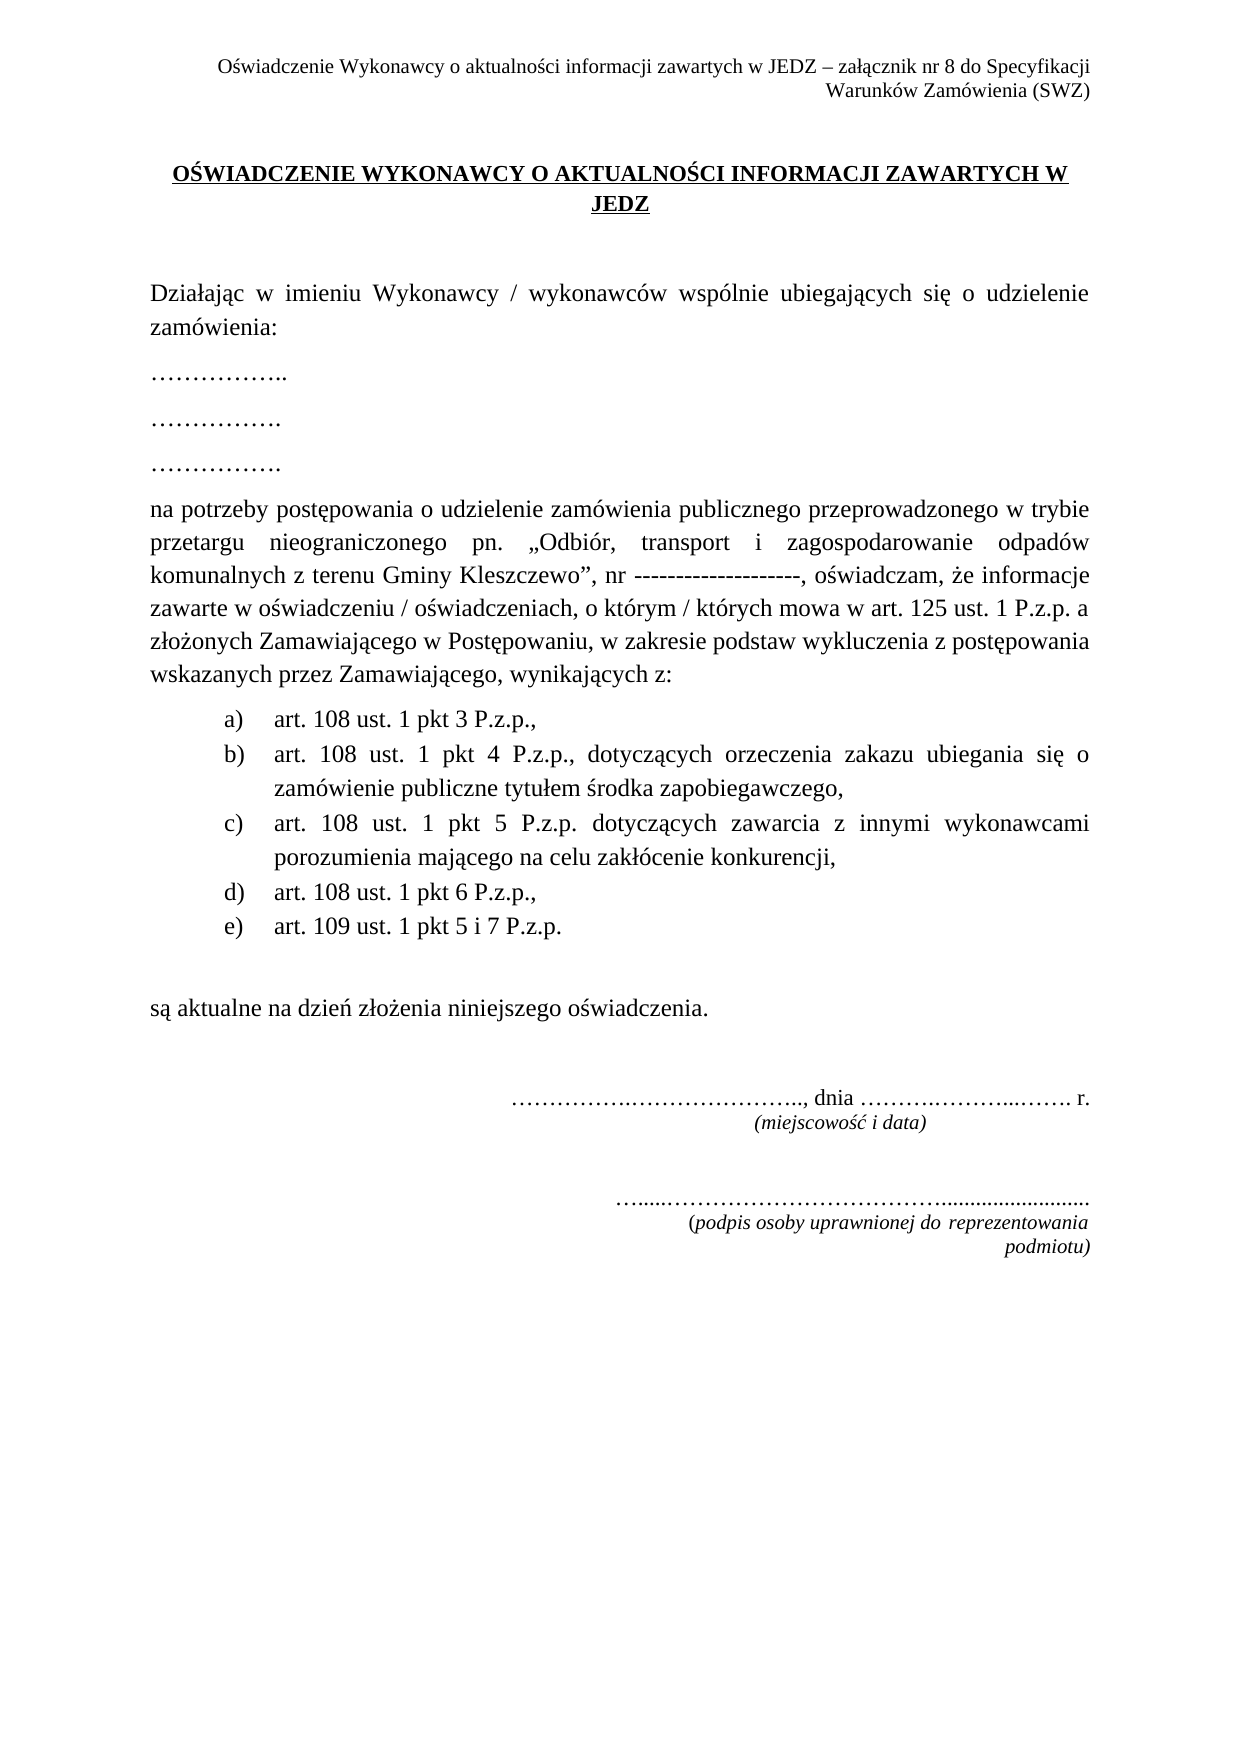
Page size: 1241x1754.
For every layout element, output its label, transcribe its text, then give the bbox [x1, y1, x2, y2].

text ……………. [150, 403, 1090, 431]
list art. 108 ust. 1 pkt 6 P.z.p., [224, 877, 1090, 905]
text na potrzeby postępowania o udzielenie zamówienia publicznego przeprowadzonego w trybie przetargu nieograniczonego pn. „Odbiór, transport i zagospodarowanie odpadów komunalnych z terenu Gminy Kleszczewo”, nr --------------------, oświadczam, że informacje zawarte w oświadczeniu / oświadczeniach, o którym / których mowa w art. 125 ust. 1 P.z.p. a złożonych Zamawiającego w Postępowaniu, w zakresie podstaw wykluczenia z postępowania wskazanych przez Zamawiającego, wynikających z: [150, 494, 1090, 687]
text …………….………………….., dnia ……….………...……. r. [150, 1084, 1090, 1110]
text (podpis osoby uprawnionej do reprezentowania podmiotu) [150, 1210, 1090, 1258]
list art. 109 ust. 1 pkt 5 i 7 P.z.p. [224, 911, 1090, 940]
list art. 108 ust. 1 pkt 3 P.z.p., [224, 704, 1090, 733]
text …………….. [150, 357, 1090, 386]
list art. 108 ust. 1 pkt 5 P.z.p. dotyczących zawarcia z innymi wykonawcami porozumienia mającego na celu zakłócenie konkurencji, [224, 808, 1090, 871]
text ……………. [150, 448, 1090, 477]
text (miejscowość i data) [519, 1110, 1090, 1134]
text są aktualne na dzień złożenia niniejszego oświadczenia. [150, 993, 1090, 1021]
text OŚWIADCZENIE WYKONAWCY O AKTUALNOŚCI INFORMACJI ZAWARTYCH W JEDZ [150, 160, 1090, 217]
list art. 108 ust. 1 pkt 4 P.z.p., dotyczących orzeczenia zakazu ubiegania się o zamówienie publiczne tytułem środka zapobiegawczego, [224, 739, 1090, 802]
text ….....……………………………….......................... [150, 1158, 1090, 1210]
text Działając w imieniu Wykonawcy / wykonawców wspólnie ubiegających się o udzielenie zamówienia: [150, 278, 1090, 340]
